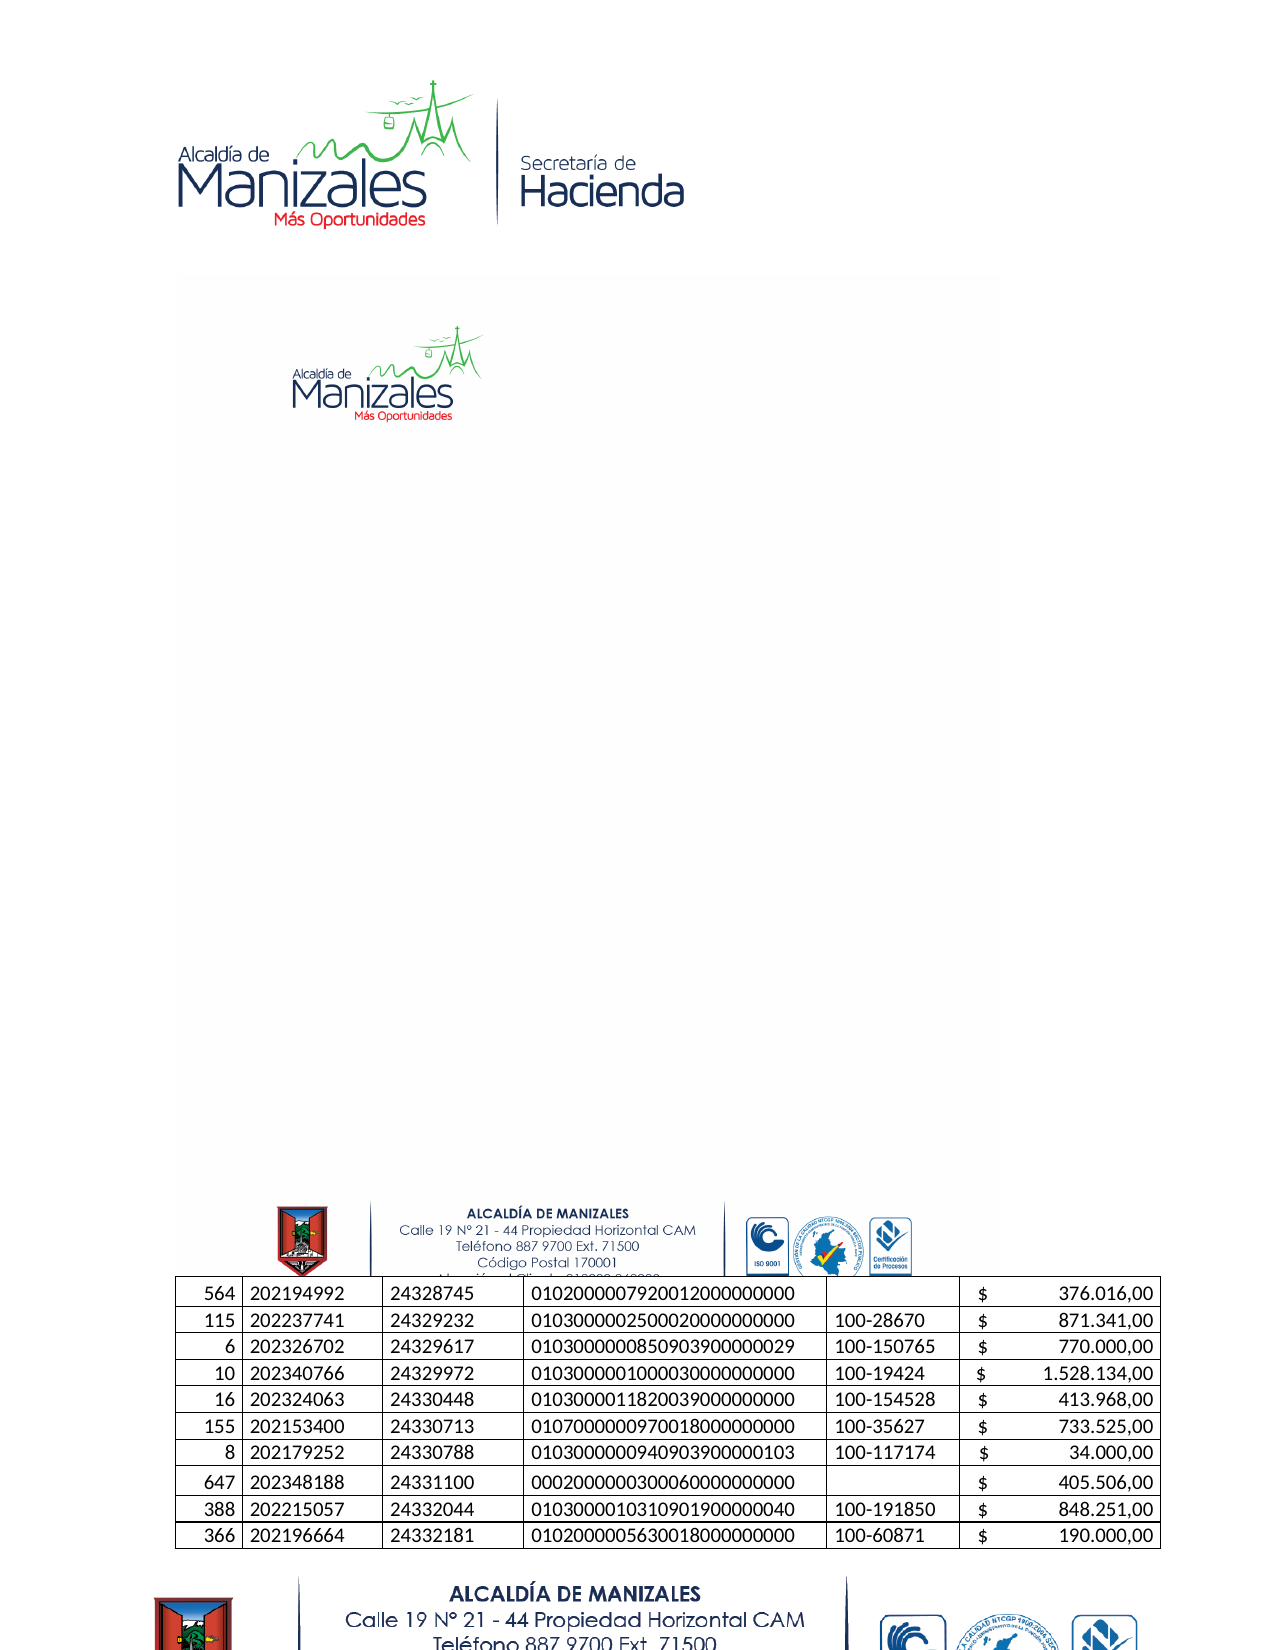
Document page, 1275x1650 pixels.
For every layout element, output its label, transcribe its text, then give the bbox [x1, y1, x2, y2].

table_cell $ 871.341,00 [960, 1307, 1160, 1332]
table_cell 0103000001000030000000000 [524, 1360, 826, 1385]
table_cell 202179252 [243, 1440, 382, 1465]
table_cell 24330713 [383, 1413, 523, 1438]
table_cell 202326702 [243, 1333, 382, 1359]
table_cell 24332181 [383, 1523, 523, 1548]
table_cell 202196664 [243, 1523, 382, 1548]
table_cell 0002000000300060000000000 [524, 1466, 826, 1495]
table_cell 564 [176, 1277, 242, 1306]
table_cell 0102000007920012000000000 [524, 1277, 826, 1306]
table_cell 0103000002500020000000000 [524, 1307, 826, 1332]
table_cell 202340766 [243, 1360, 382, 1385]
table_cell 388 [176, 1496, 242, 1521]
table_cell 8 [176, 1440, 242, 1465]
table_cell 24331100 [383, 1466, 523, 1495]
table_cell $ 376.016,00 [960, 1277, 1160, 1306]
table_cell 0103000010310901900000040 [524, 1496, 826, 1521]
picture [0, 1566, 1275, 1650]
table_cell 10 [176, 1360, 242, 1385]
table_cell $ 413.968,00 [960, 1386, 1160, 1412]
table_cell 100-60871 [827, 1523, 959, 1548]
table_cell 155 [176, 1413, 242, 1438]
table_cell 24328745 [383, 1277, 523, 1306]
table_cell 100-117174 [827, 1440, 959, 1465]
table_cell $ 405.506,00 [960, 1466, 1160, 1495]
table_cell $ 733.525,00 [960, 1413, 1160, 1438]
table_cell 100-150765 [827, 1333, 959, 1359]
table_cell 6 [176, 1333, 242, 1359]
table_cell $ 1.528.134,00 [960, 1360, 1160, 1385]
table_cell 0102000005630018000000000 [524, 1523, 826, 1548]
table_cell 0103000000940903900000103 [524, 1440, 826, 1465]
table_cell $ 190.000,00 [960, 1523, 1160, 1548]
table_cell 24329232 [383, 1307, 523, 1332]
table_cell 202153400 [243, 1413, 382, 1438]
table_cell [827, 1466, 959, 1495]
table_cell 202194992 [243, 1277, 382, 1306]
table_cell 24329617 [383, 1333, 523, 1359]
table_cell 0107000000970018000000000 [524, 1413, 826, 1438]
table_cell 100-28670 [827, 1307, 959, 1332]
table_cell 647 [176, 1466, 242, 1495]
table_cell 0103000011820039000000000 [524, 1386, 826, 1412]
table_cell 202237741 [243, 1307, 382, 1332]
table_cell 100-154528 [827, 1386, 959, 1412]
table_cell 366 [176, 1523, 242, 1548]
table_cell 24332044 [383, 1496, 523, 1521]
table_cell 0103000000850903900000029 [524, 1333, 826, 1359]
table_cell 24329972 [383, 1360, 523, 1385]
table_cell 202324063 [243, 1386, 382, 1412]
table_cell $ 770.000,00 [960, 1333, 1160, 1359]
table_cell 24330448 [383, 1386, 523, 1412]
table_cell 16 [176, 1386, 242, 1412]
table_cell [827, 1277, 959, 1306]
table_cell 202215057 [243, 1496, 382, 1521]
table_cell 100-35627 [827, 1413, 959, 1438]
table_cell $ 848.251,00 [960, 1496, 1160, 1521]
table_cell 202348188 [243, 1466, 382, 1495]
table_cell $ 34.000,00 [960, 1440, 1160, 1465]
table_cell 24330788 [383, 1440, 523, 1465]
table_cell 100-19424 [827, 1360, 959, 1385]
table_cell 100-191850 [827, 1496, 959, 1521]
table_cell 115 [176, 1307, 242, 1332]
picture [0, 1, 1272, 1361]
